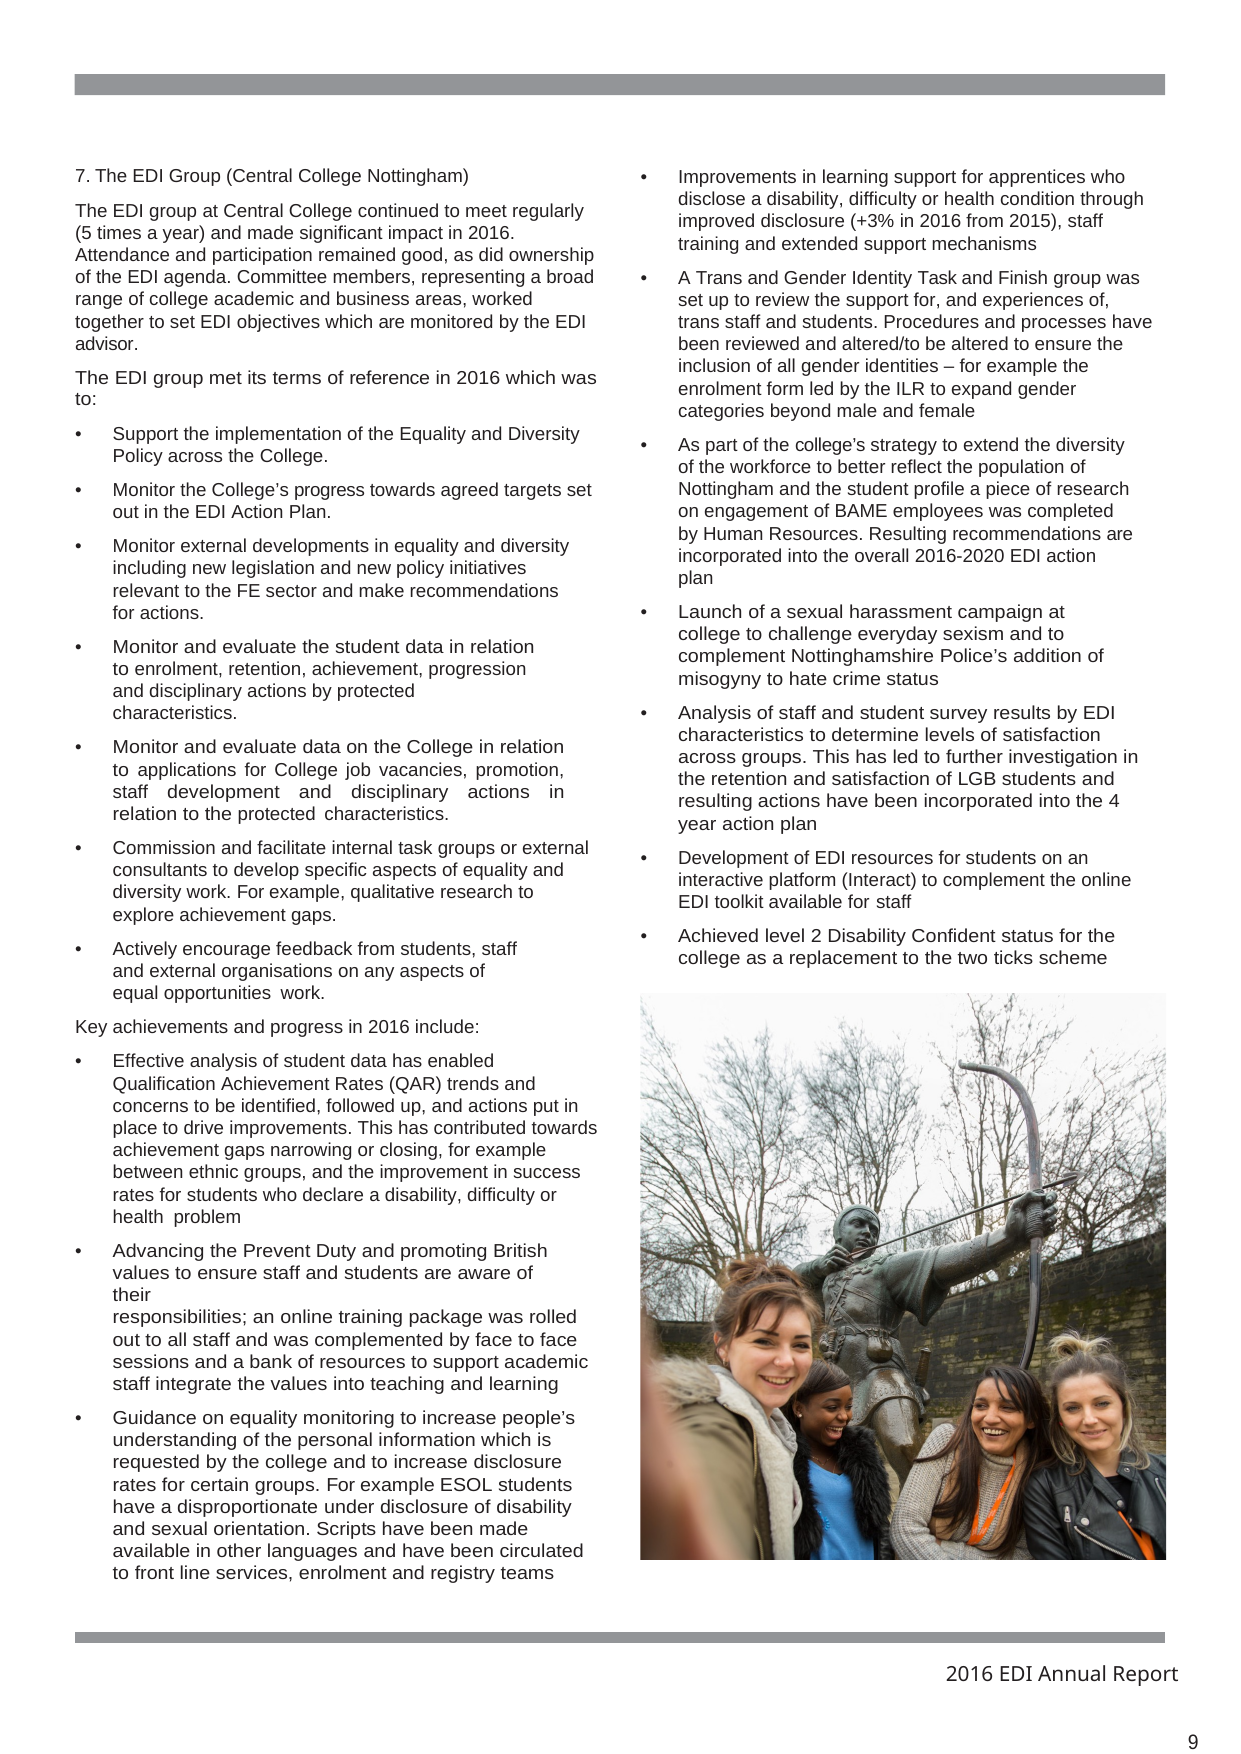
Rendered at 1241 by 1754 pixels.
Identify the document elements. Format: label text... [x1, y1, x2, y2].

list The EDI Group (Central College Nottingham) [75, 165, 599, 187]
text Key achievements and progress in 2016 include: [75, 1016, 600, 1037]
list Commission and facilitate internal task groups or external consultants to develop specific aspects of equality and diversity work. For example, qualitative research to explore achievement gaps. [75, 837, 595, 925]
list Development of EDI resources for students on an interactive platform (Interact) to complement the online EDI toolkit available for staff [640, 846, 1139, 912]
list Advancing the Prevent Duty and promoting British values to ensure staff and students are aware of their [75, 1239, 554, 1306]
text The EDI group met its terms of reference in 2016 which was to: [75, 367, 600, 410]
list A Trans and Gender Identity Task and Finish group was set up to review the support for, and experiences of, trans staff and students. Procedures and processes have been reviewed and altered/to be altered to ensure the inclusion of all gender identities – for example the enrolment form led by the ILR to expand gender categories beyond male and female [640, 266, 1156, 421]
subtitle 2016 EDI Annual Report [946, 1659, 1209, 1687]
list As part of the college’s strategy to extend the diversity of the workforce to better reflect the population of Nottingham and the student profile a piece of research on engagement of BAME employees was completed by Human Resources. Resulting recommendations are incorporated into the overall 2016-2020 EDI action plan [640, 434, 1134, 588]
text The EDI group at Central College continued to meet regularly (5 times a year) and made significant impact in 2016. Attendance and participation remained good, as did ownership of the EDI agenda. Committee members, representing a broad range of college academic and business areas, worked together to set EDI objectives which are monitored by the EDI advisor. [75, 199, 600, 354]
list Support the implementation of the Equality and Diversity Policy across the College. [75, 422, 581, 466]
list Effective analysis of student data has enabled Qualification Achievement Rates (QAR) trends and concerns to be identified, followed up, and actions put in place to drive improvements. This has contributed towards achievement gaps narrowing or closing, for example between ethnic groups, and the improvement in success rates for students who declare a disability, difficulty or health problem [75, 1050, 599, 1227]
list Improvements in learning support for apprentices who disclose a disability, difficulty or health condition through improved disclosure (+3% in 2016 from 2015), staff training and extended support mechanisms [640, 166, 1164, 254]
list Monitor and evaluate the student data in relation to enrolment, retention, achievement, progression and disciplinary actions by protected characteristics. [75, 636, 542, 724]
list Actively encourage feedback from students, staff and external organisations on any aspects of equal opportunities work. [75, 937, 532, 1003]
list Monitor external developments in equality and diversity including new legislation and new policy initiatives relevant to the FE sector and make recommendations for actions. [75, 535, 584, 623]
text 9 [58, 1730, 1198, 1754]
list Launch of a sexual harassment campaign at college to challenge everyday sexism and to complement Nottinghamshire Police’s addition of misogyny to hate crime status [640, 601, 1123, 689]
list Monitor and evaluate data on the College in relation to applications for College job vacancies, promotion, staff development and disciplinary actions in relation to the protected characteristics. [75, 736, 564, 824]
list Achieved level 2 Disability Confident status for the college as a replacement to the two ticks scheme [640, 925, 1155, 969]
list Analysis of staff and student survey results by EDI characteristics to determine levels of satisfaction across groups. This has led to further investigation in the retention and satisfaction of LGB students and resulting actions have been incorporated into the 4 year action plan [640, 701, 1156, 834]
text responsibilities; an online training package was rolled out to all staff and was complemented by face to face sessions and a bank of resources to support academic staff integrate the values into teaching and learning [112, 1306, 596, 1394]
picture [640, 993, 1167, 1560]
list Monitor the College’s progress towards agreed targets set out in the EDI Action Plan. [75, 479, 593, 522]
list Guidance on equality monitoring to increase people’s understanding of the personal information which is requested by the college and to increase disclosure rates for certain groups. For example ESOL students have a disproportionate under disclosure of disability and sexual orientation. Scripts have been made available in other languages and have been circulated to front line services, enrolment and registry teams [75, 1407, 588, 1584]
